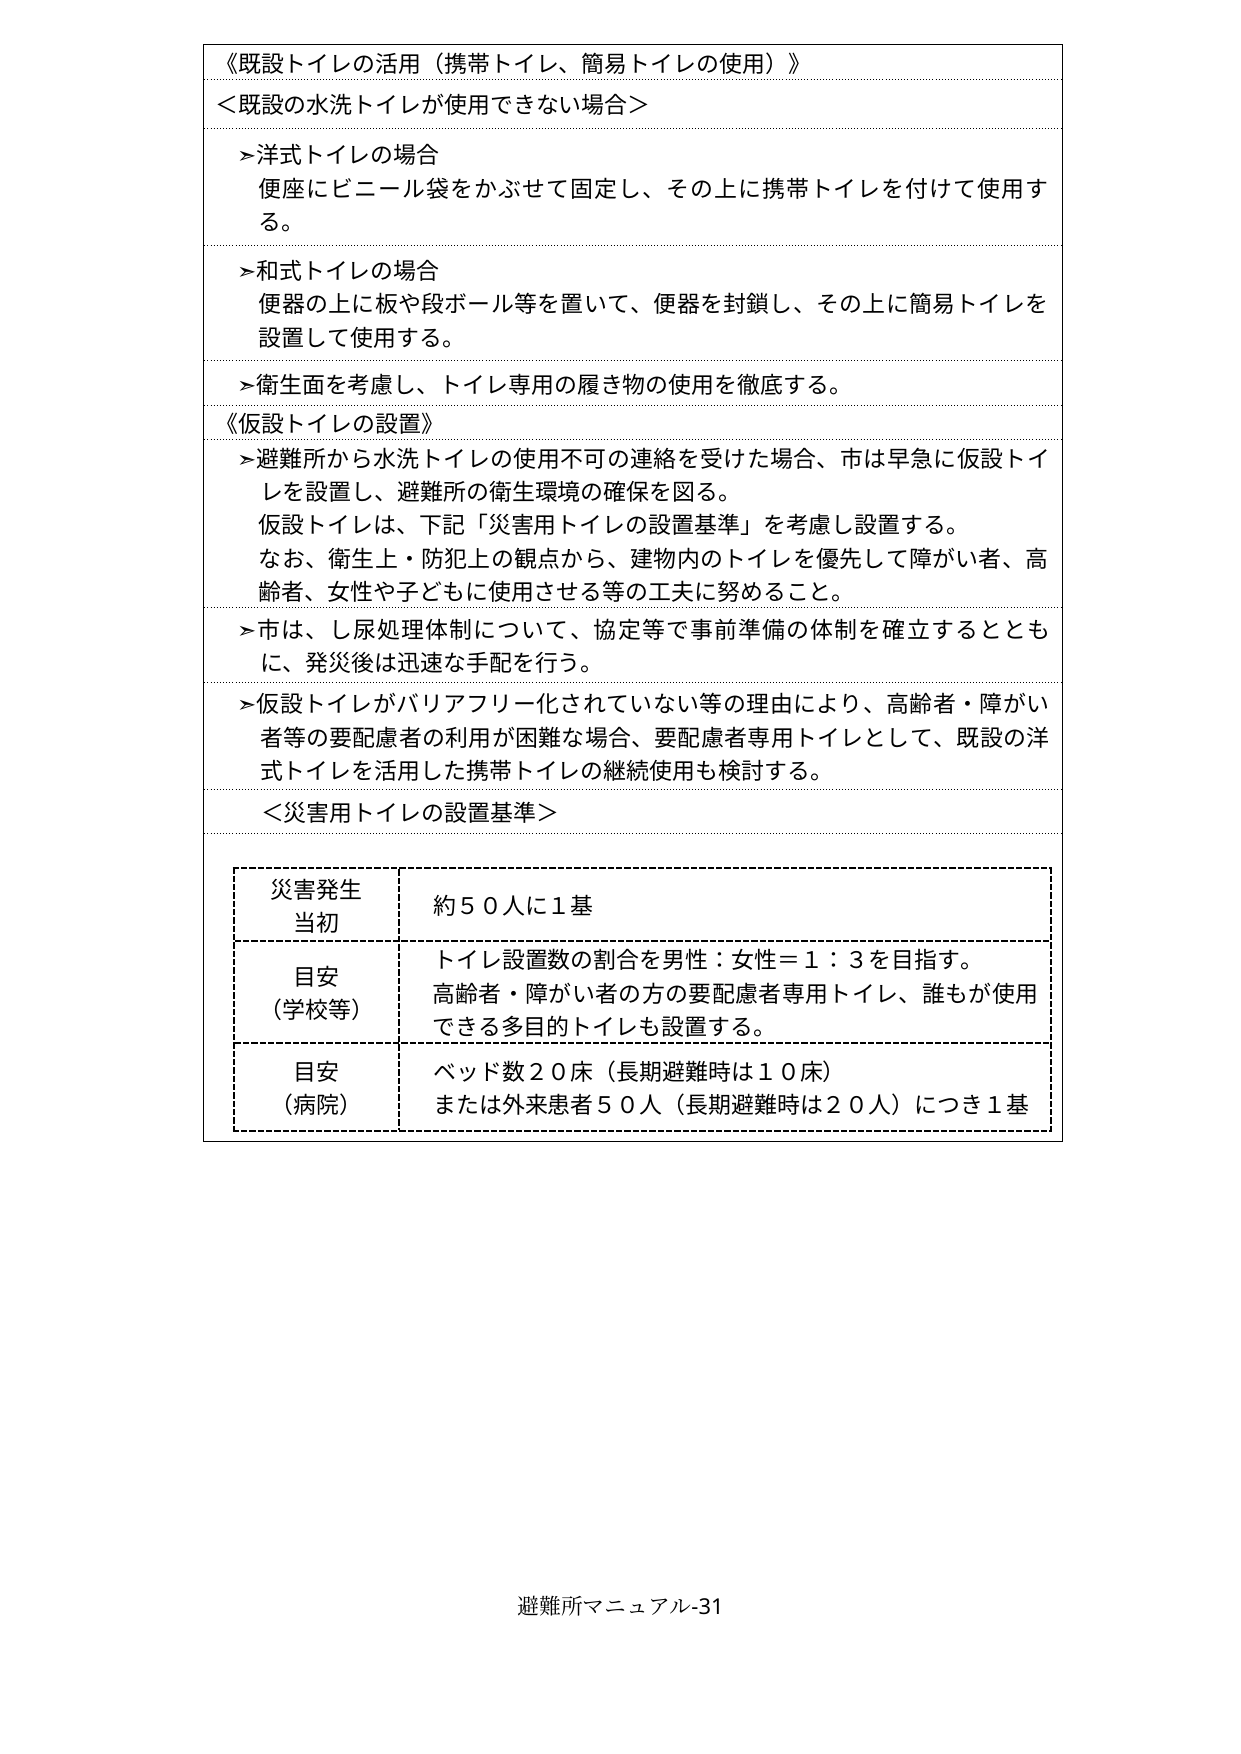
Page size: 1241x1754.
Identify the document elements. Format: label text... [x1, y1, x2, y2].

table_cell 《仮設トイレの設置》 [204, 405, 1062, 439]
table_header 《既設トイレの活用（携帯トイレ、簡易トイレの使用）》 [204, 45, 1062, 79]
table_cell ➣仮設トイレがバリアフリー化されていない等の理由により、高齢者・障がい者等の要配慮者の利用が困難な場合、要配慮者専用トイレとして、既設の洋式トイレを活用した携帯トイレの継続使用も検討する。 [204, 682, 1062, 789]
table_cell ➣市は、し尿処理体制について、協定等で事前準備の体制を確立するとともに、発災後は迅速な手配を行う。 [204, 607, 1062, 682]
table_cell ➣衛生面を考慮し、トイレ専用の履き物の使用を徹底する。 [204, 360, 1062, 405]
table_cell ➣洋式トイレの場合 便座にビニール袋をかぶせて固定し、その上に携帯トイレを付けて使用する。 [204, 128, 1062, 245]
table_cell ➣和式トイレの場合 便器の上に板や段ボール等を置いて、便器を封鎖し、その上に簡易トイレを設置して使用する。 [204, 245, 1062, 360]
table_cell ➣避難所から水洗トイレの使用不可の連絡を受けた場合、市は早急に仮設トイレを設置し、避難所の衛生環境の確保を図る。 仮設トイレは、下記「災害用トイレの設置基準」を考慮し設置する。 なお、衛生上・防犯上の観点から、建物内のトイレを優先して障がい者、高齢者、女性や子どもに使用させる等の工夫に努めること。 [204, 439, 1062, 607]
table_cell ＜災害用トイレの設置基準＞ [204, 789, 1062, 833]
table_cell [204, 833, 1062, 1141]
table_cell ＜既設の水洗トイレが使用できない場合＞ [204, 79, 1062, 128]
